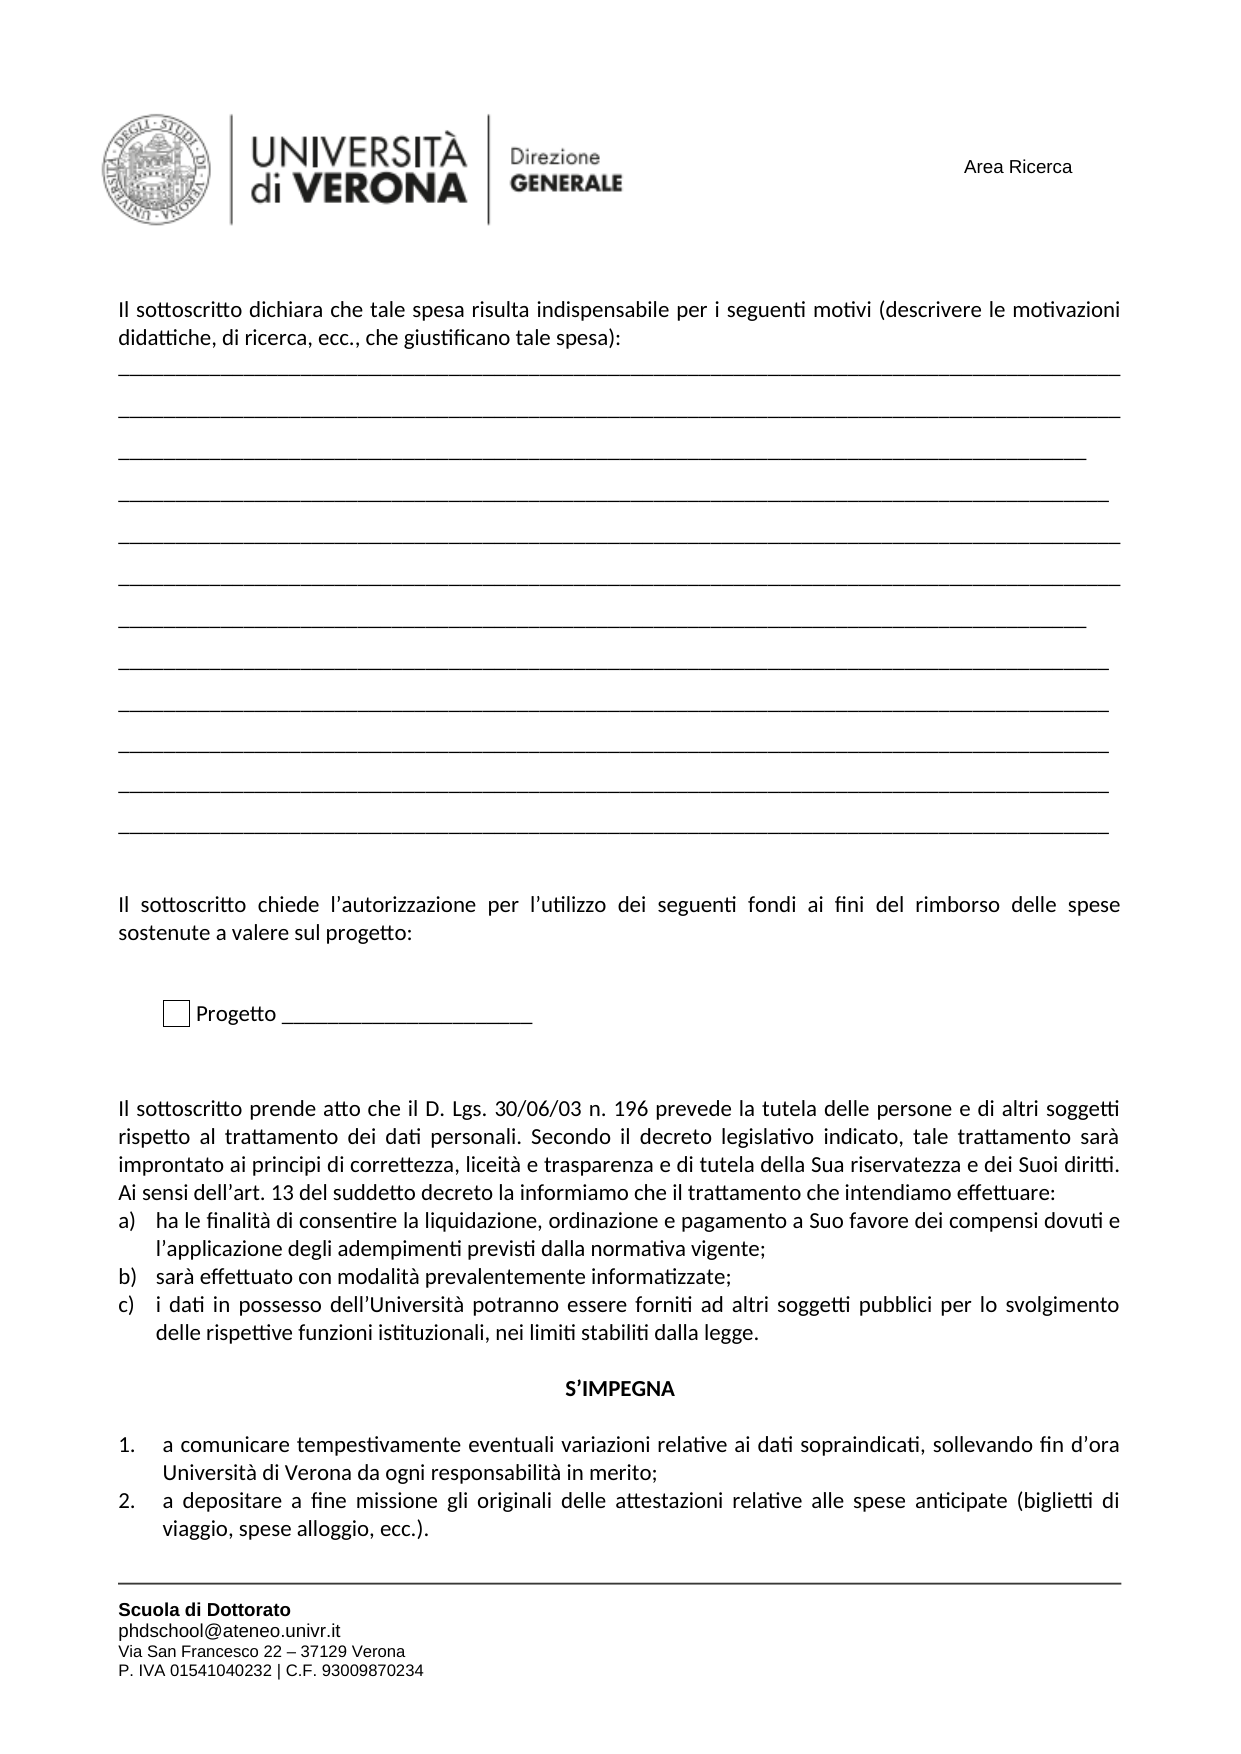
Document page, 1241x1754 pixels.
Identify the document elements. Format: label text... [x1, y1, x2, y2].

text Il sottoscritto chiede l’autorizzazione per l’utilizzo dei seguenti fondi ai fini del rimborso delle spese sostenute a valere sul progetto: [118, 890, 1122, 946]
text _____________________________________________________________________________________________________________________________________________________________________________________________________________________________________________________________________ [118, 351, 1122, 463]
list i dati in possesso dell’Università potranno essere forniti ad altri soggetti pubblici per lo svolgimento delle rispettive funzioni istituzionali, nei limiti stabiliti dalla legge. [118, 1290, 1122, 1346]
text _______________________________________________________________________________________ [118, 687, 1122, 715]
list a depositare a fine missione gli originali delle attestazioni relative alle spese anticipate (biglietti di viaggio, spese alloggio, ecc.). [118, 1486, 1122, 1542]
text _______________________________________________________________________________________ [118, 809, 1122, 837]
text _______________________________________________________________________________________ [118, 477, 1122, 505]
text _______________________________________________________________________________________ [118, 728, 1122, 756]
list a comunicare tempestivamente eventuali variazioni relative ai dati sopraindicati, sollevando fin d’ora Università di Verona da ogni responsabilità in merito; [118, 1430, 1122, 1486]
text Il sottoscritto dichiara che tale spesa risulta indispensabile per i seguenti motivi (descrivere le motivazioni didattiche, di ricerca, ecc., che giustificano tale spesa): [118, 295, 1122, 351]
text _______________________________________________________________________________________ [118, 768, 1122, 796]
list ha le finalità di consentire la liquidazione, ordinazione e pagamento a Suo favore dei compensi dovuti e l’applicazione degli adempimenti previsti dalla normativa vigente; [118, 1206, 1122, 1262]
text S’IMPEGNA [118, 1374, 1122, 1402]
text _______________________________________________________________________________________ [118, 645, 1122, 673]
text _____________________________________________________________________________________________________________________________________________________________________________________________________________________________________________________________________ [118, 519, 1122, 631]
list sarà effettuato con modalità prevalentemente informatizzate; [118, 1262, 1122, 1290]
text Il sottoscritto prende atto che il D. Lgs. 30/06/03 n. 196 prevede la tutela delle persone e di altri soggetti rispetto al trattamento dei dati personali. Secondo il decreto legislativo indicato, tale trattamento sarà improntato ai principi di correttezza, liceità e trasparenza e di tutela della Sua riservatezza e dei Suoi diritti. Ai sensi dell’art. 13 del suddetto decreto la informiamo che il trattamento che intendiamo effettuare: [118, 1094, 1122, 1206]
text Progetto ______________________ [162, 999, 1122, 1027]
